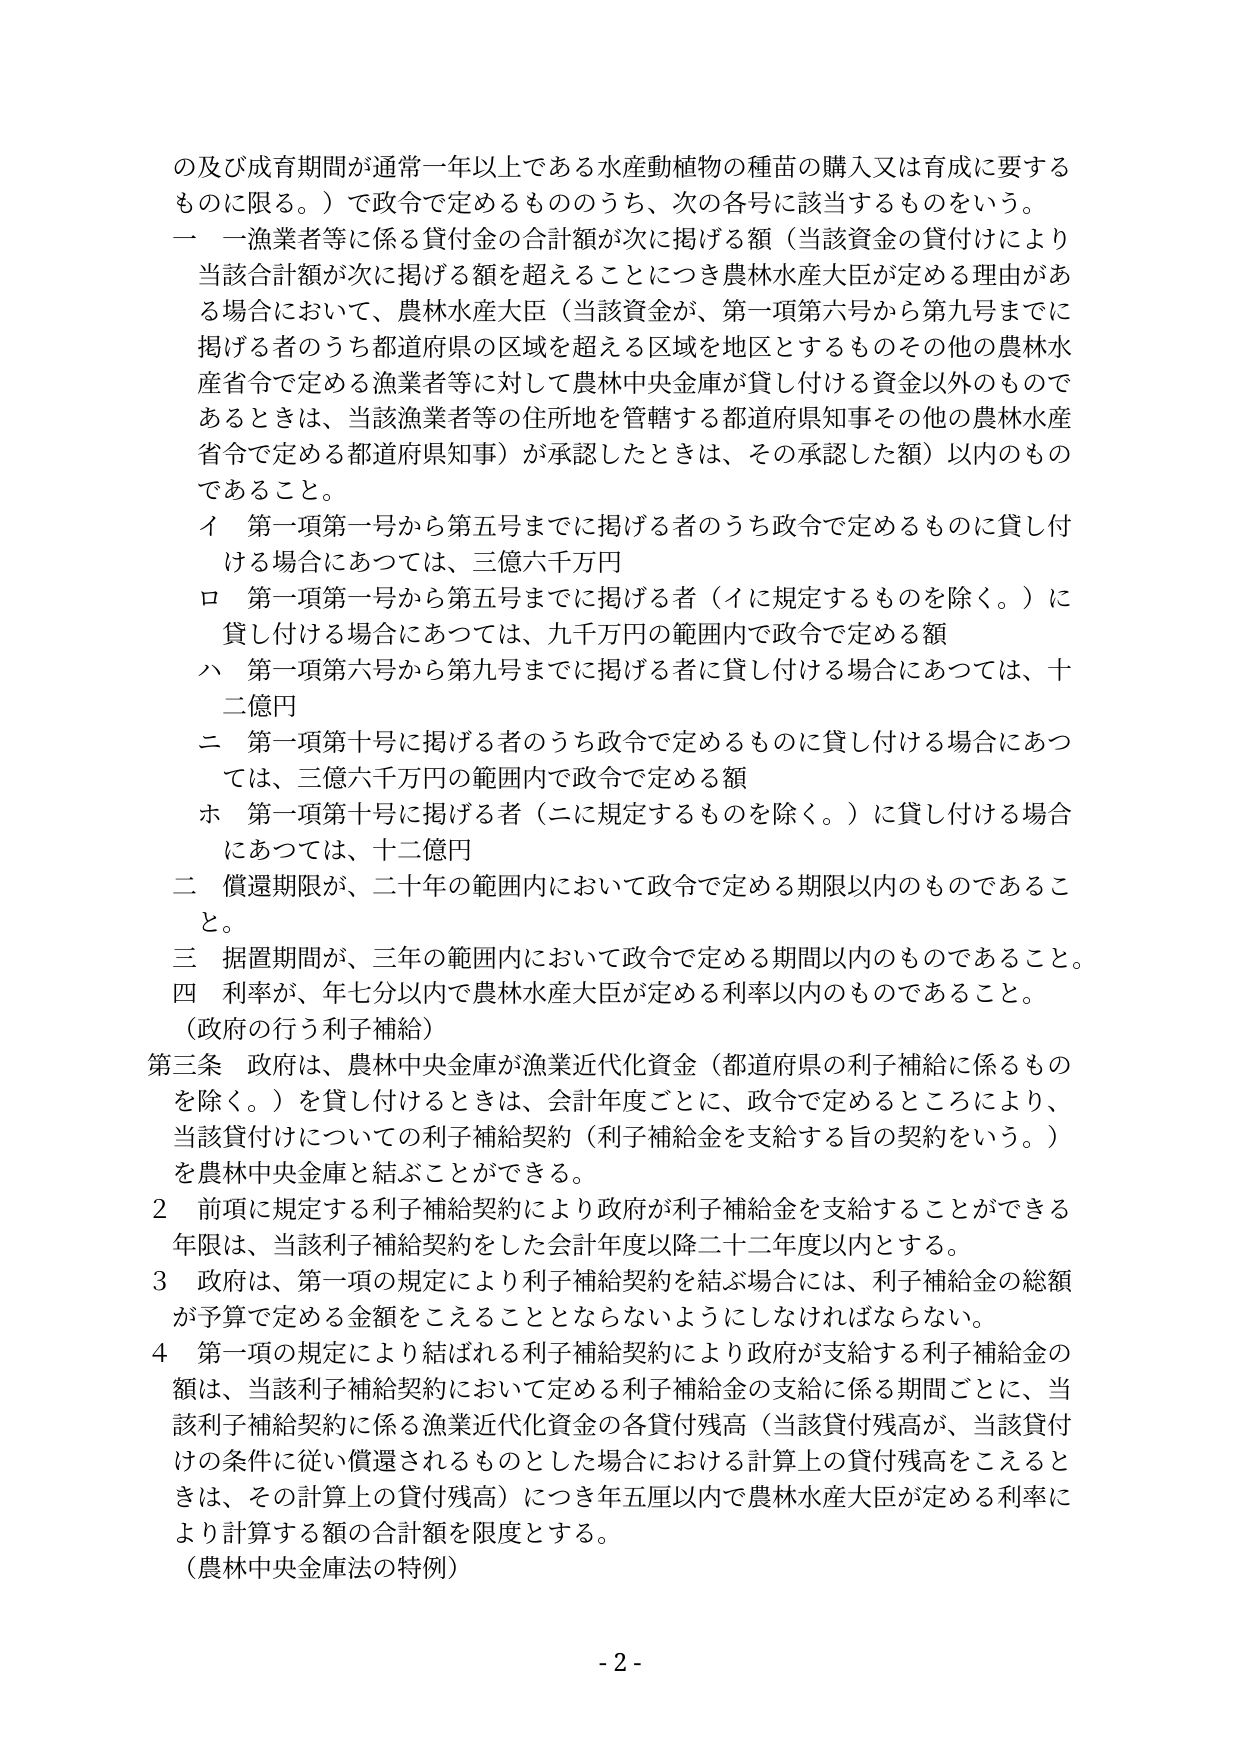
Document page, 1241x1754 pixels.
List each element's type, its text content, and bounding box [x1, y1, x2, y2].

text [148, 148, 1093, 219]
text イ 第一項第一号から第五号までに掲げる者のうち政令で定めるものに貸し付ける場合にあつては、三億六千万円 [198, 507, 1093, 579]
text 二 償還期限が、二十年の範囲内において政令で定める期限以内のものであること。 [173, 866, 1093, 938]
text ２ 前項に規定する利子補給契約により政府が利子補給金を支給することができる年限は、当該利子補給契約をした会計年度以降二十二年度以内とする。 [148, 1190, 1093, 1262]
text （政府の行う利子補給） [173, 1010, 1093, 1046]
text 三 据置期間が、三年の範囲内において政令で定める期間以内のものであること。 [173, 938, 1093, 974]
text ３ 政府は、第一項の規定により利子補給契約を結ぶ場合には、利子補給金の総額が予算で定める金額をこえることとならないようにしなければならない。 [148, 1262, 1093, 1333]
text ４ 第一項の規定により結ばれる利子補給契約により政府が支給する利子補給金の額は、当該利子補給契約において定める利子補給金の支給に係る期間ごとに、当該利子補給契約に係る漁業近代化資金の各貸付残高（当該貸付残高が、当該貸付けの条件に従い償還されるものとした場合における計算上の貸付残高をこえるときは、その計算上の貸付残高）につき年五厘以内で農林水産大臣が定める利率により計算する額の合計額を限度とする。 [148, 1333, 1093, 1549]
text 第三条 政府は、農林中央金庫が漁業近代化資金（都道府県の利子補給に係るものを除く。）を貸し付けるときは、会計年度ごとに、政令で定めるところにより、当該貸付けについての利子補給契約（利子補給金を支給する旨の契約をいう。）を農林中央金庫と結ぶことができる。 [148, 1046, 1093, 1190]
text ハ 第一項第六号から第九号までに掲げる者に貸し付ける場合にあつては、十二億円 [198, 651, 1093, 723]
text 四 利率が、年七分以内で農林水産大臣が定める利率以内のものであること。 [173, 974, 1093, 1010]
text （農林中央金庫法の特例） [173, 1549, 1093, 1585]
text 一 一漁業者等に係る貸付金の合計額が次に掲げる額（当該資金の貸付けにより当該合計額が次に掲げる額を超えることにつき農林水産大臣が定める理由がある場合において、農林水産大臣（当該資金が、第一項第六号から第九号までに掲げる者のうち都道府県の区域を超える区域を地区とするものその他の農林水産省令で定める漁業者等に対して農林中央金庫が貸し付ける資金以外のものであるときは、当該漁業者等の住所地を管轄する都道府県知事その他の農林水産省令で定める都道府県知事）が承認したときは、その承認した額）以内のものであること。 [173, 219, 1093, 507]
text ホ 第一項第十号に掲げる者（ニに規定するものを除く。）に貸し付ける場合にあつては、十二億円 [198, 794, 1093, 866]
text ロ 第一項第一号から第五号までに掲げる者（イに規定するものを除く。）に貸し付ける場合にあつては、九千万円の範囲内で政令で定める額 [198, 579, 1093, 651]
text ニ 第一項第十号に掲げる者のうち政令で定めるものに貸し付ける場合にあつては、三億六千万円の範囲内で政令で定める額 [198, 723, 1093, 794]
